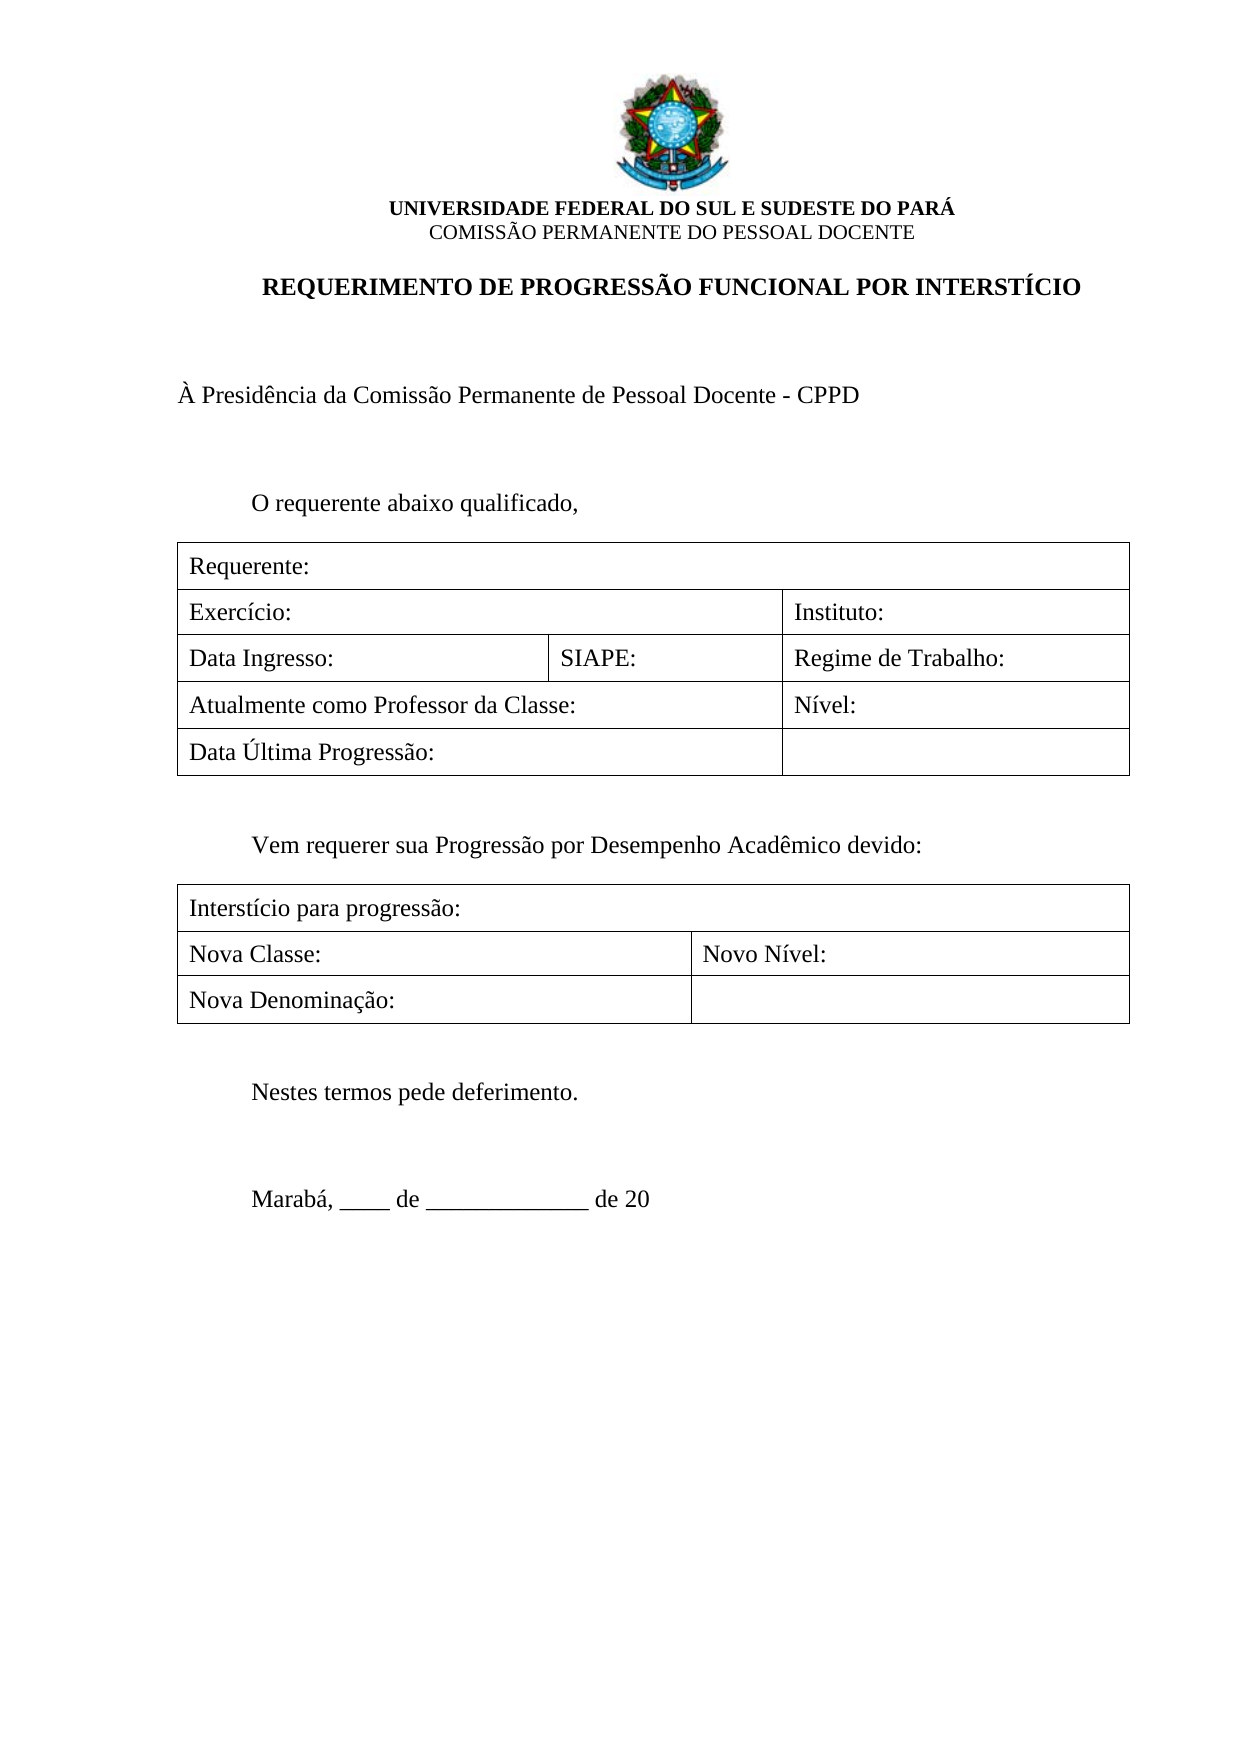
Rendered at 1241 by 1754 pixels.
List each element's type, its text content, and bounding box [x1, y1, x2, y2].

table_cell Data Ingresso: [178, 635, 548, 681]
picture [613, 73, 731, 196]
table_cell Regime de Trabalho: [783, 635, 1129, 681]
text Vem requerer sua Progressão por Desempenho Acadêmico devido: [177, 830, 1167, 859]
text À Presidência da Comissão Permanente de Pessoal Docente - CPPD [177, 380, 1167, 409]
text Nestes termos pede deferimento. [177, 1077, 1167, 1106]
table_header Interstício para progressão: [178, 885, 1129, 931]
table_cell Data Última Progressão: [178, 729, 782, 775]
table_header Requerente: [178, 543, 1129, 589]
table_cell Novo Nível: [692, 932, 1129, 975]
table_cell SIAPE: [549, 635, 782, 681]
table_cell Nova Classe: [178, 932, 691, 975]
text Marabá, ____ de _____________ de 20 [177, 1184, 1167, 1213]
table_cell Exercício: [178, 590, 782, 633]
table_cell Atualmente como Professor da Classe: [178, 682, 782, 728]
table_cell Nova Denominação: [178, 976, 691, 1023]
text REQUERIMENTO DE PROGRESSÃO FUNCIONAL POR INTERSTÍCIO [177, 272, 1167, 301]
table_cell [783, 729, 1129, 775]
table_cell Instituto: [783, 590, 1129, 633]
text O requerente abaixo qualificado, [177, 488, 1167, 517]
table_cell Nível: [783, 682, 1129, 728]
table_cell [692, 976, 1129, 1023]
